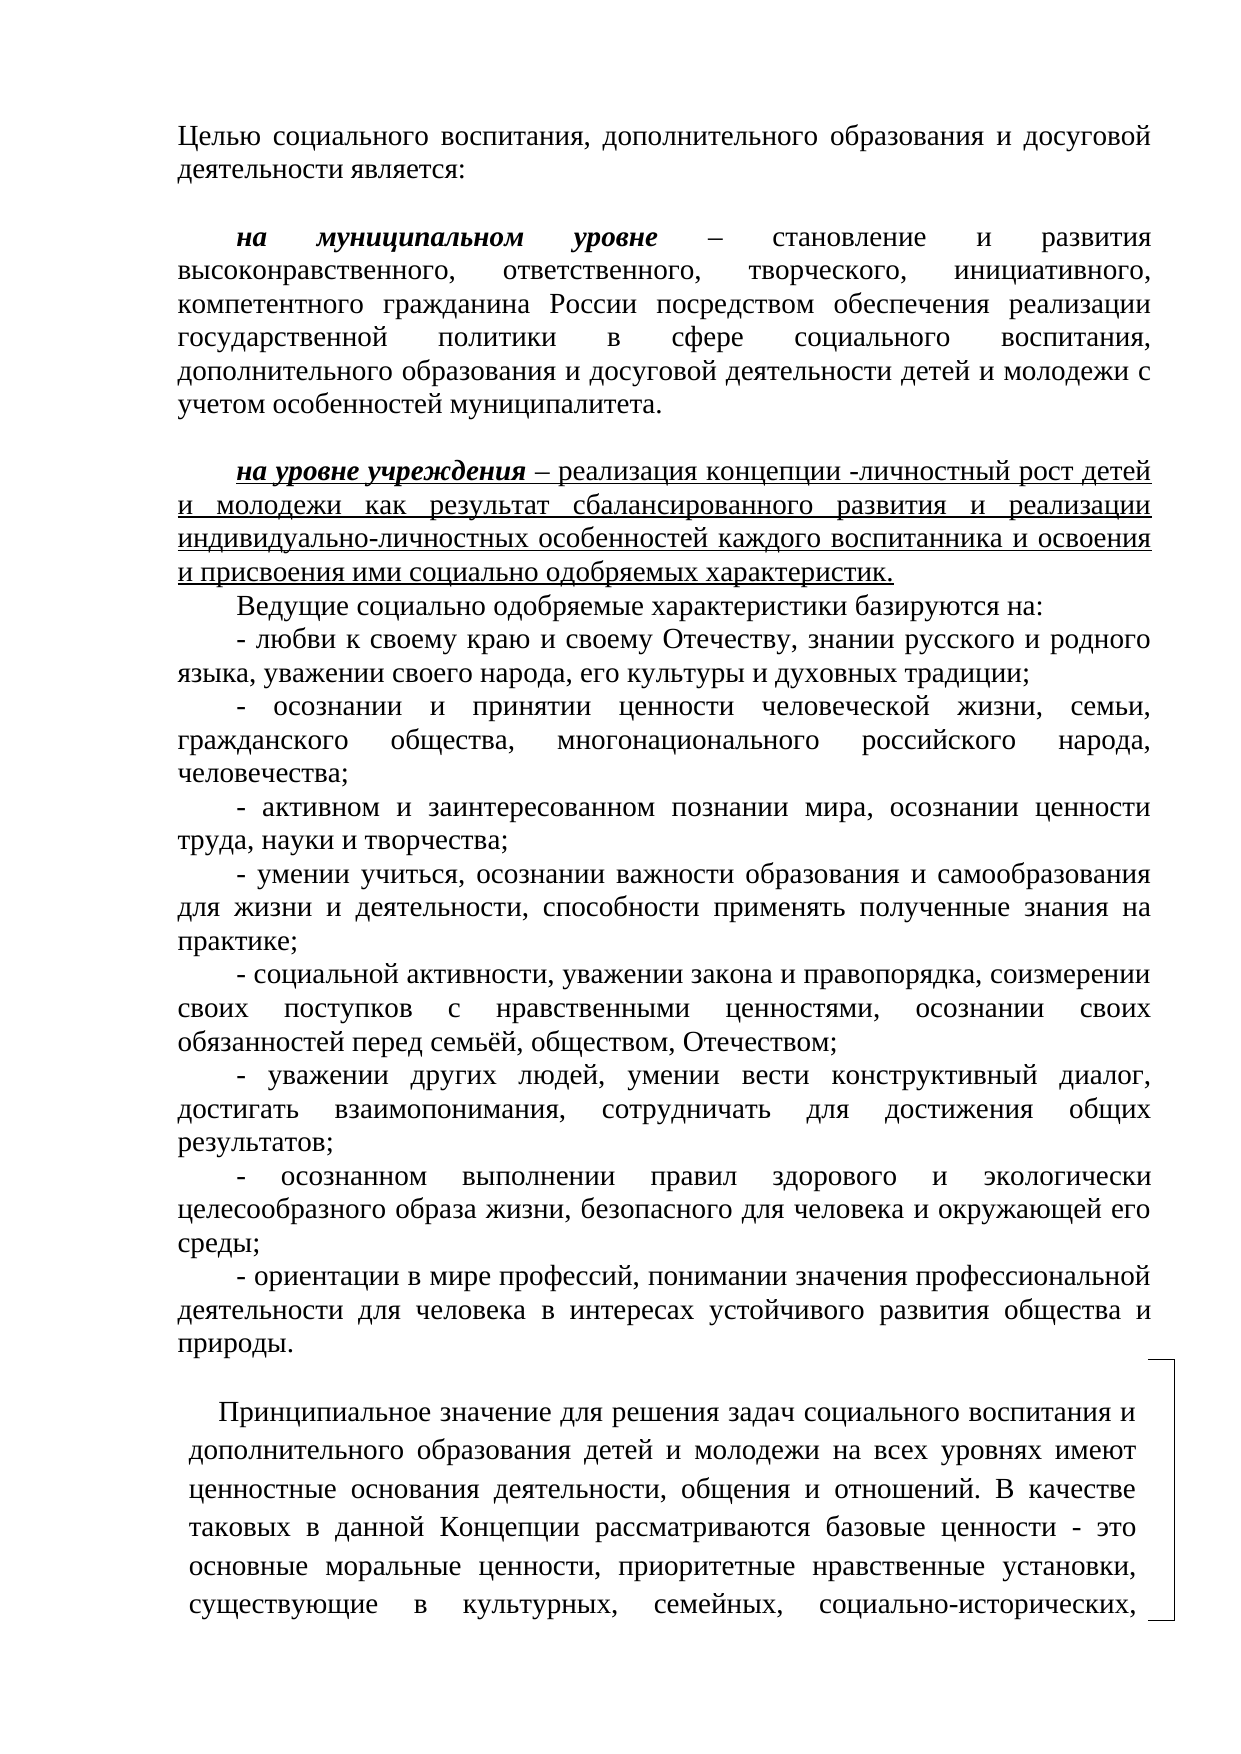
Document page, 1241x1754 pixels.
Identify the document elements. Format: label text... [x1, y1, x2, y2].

text - активном и заинтересованном познании мира, осознании ценности труда, науки и творчества; [177, 789, 1152, 856]
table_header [178, 1360, 1148, 1620]
table_header [1149, 1360, 1174, 1620]
text на уровне учреждения – реализация концепции -личностный рост детей и молодежи как результат сбалансированного развития и реализации индивидуально-личностных особенностей каждого воспитанника и освоения и присвоения ими социально одобряемых характеристик. [177, 551, 1152, 588]
text Целью социального воспитания, дополнительного образования и досуговой деятельности является: [177, 118, 1152, 185]
text на уровне учреждения – реализация концепции -личностный рост детей и молодежи как результат сбалансированного развития и реализации индивидуально-личностных особенностей каждого воспитанника и освоения и присвоения ими социально одобряемых характеристик. [177, 453, 1152, 516]
text - осознании и принятии ценности человеческой жизни, семьи, гражданского общества, многонационального российского народа, человечества; [177, 688, 1152, 789]
text - социальной активности, уважении закона и правопорядка, соизмерении своих поступков с нравственными ценностями, осознании своих обязанностей перед семьёй, обществом, Отечеством; [177, 957, 1152, 1057]
text на муниципальном уровне – становление и развития высоконравственного, ответственного, творческого, инициативного, компетентного гражданина России посредством обеспечения реализации государственной политики в сфере социального воспитания, дополнительного образования и досуговой деятельности детей и молодежи с учетом особенностей муниципалитета. [177, 219, 1152, 420]
text - осознанном выполнении правил здорового и экологически целесообразного образа жизни, безопасного для человека и окружающей его среды; [177, 1158, 1152, 1258]
text Ведущие социально одобряемые характеристики базируются на: [177, 588, 1152, 621]
text - умении учиться, осознании важности образования и самообразования для жизни и деятельности, способности применять полученные знания на практике; [177, 856, 1152, 957]
text - ориентации в мире профессий, понимании значения профессиональной деятельности для человека в интересах устойчивого развития общества и природы. [177, 1258, 1152, 1359]
text на уровне учреждения – реализация концепции -личностный рост детей и молодежи как результат сбалансированного развития и реализации индивидуально-личностных особенностей каждого воспитанника и освоения и присвоения ими социально одобряемых характеристик. [177, 517, 1152, 550]
text - уважении других людей, умении вести конструктивный диалог, достигать взаимопонимания, сотрудничать для достижения общих результатов; [177, 1057, 1152, 1158]
text - любви к своему краю и своему Отечеству, знании русского и родного языка, уважении своего народа, его культуры и духовных традиции; [177, 621, 1152, 688]
